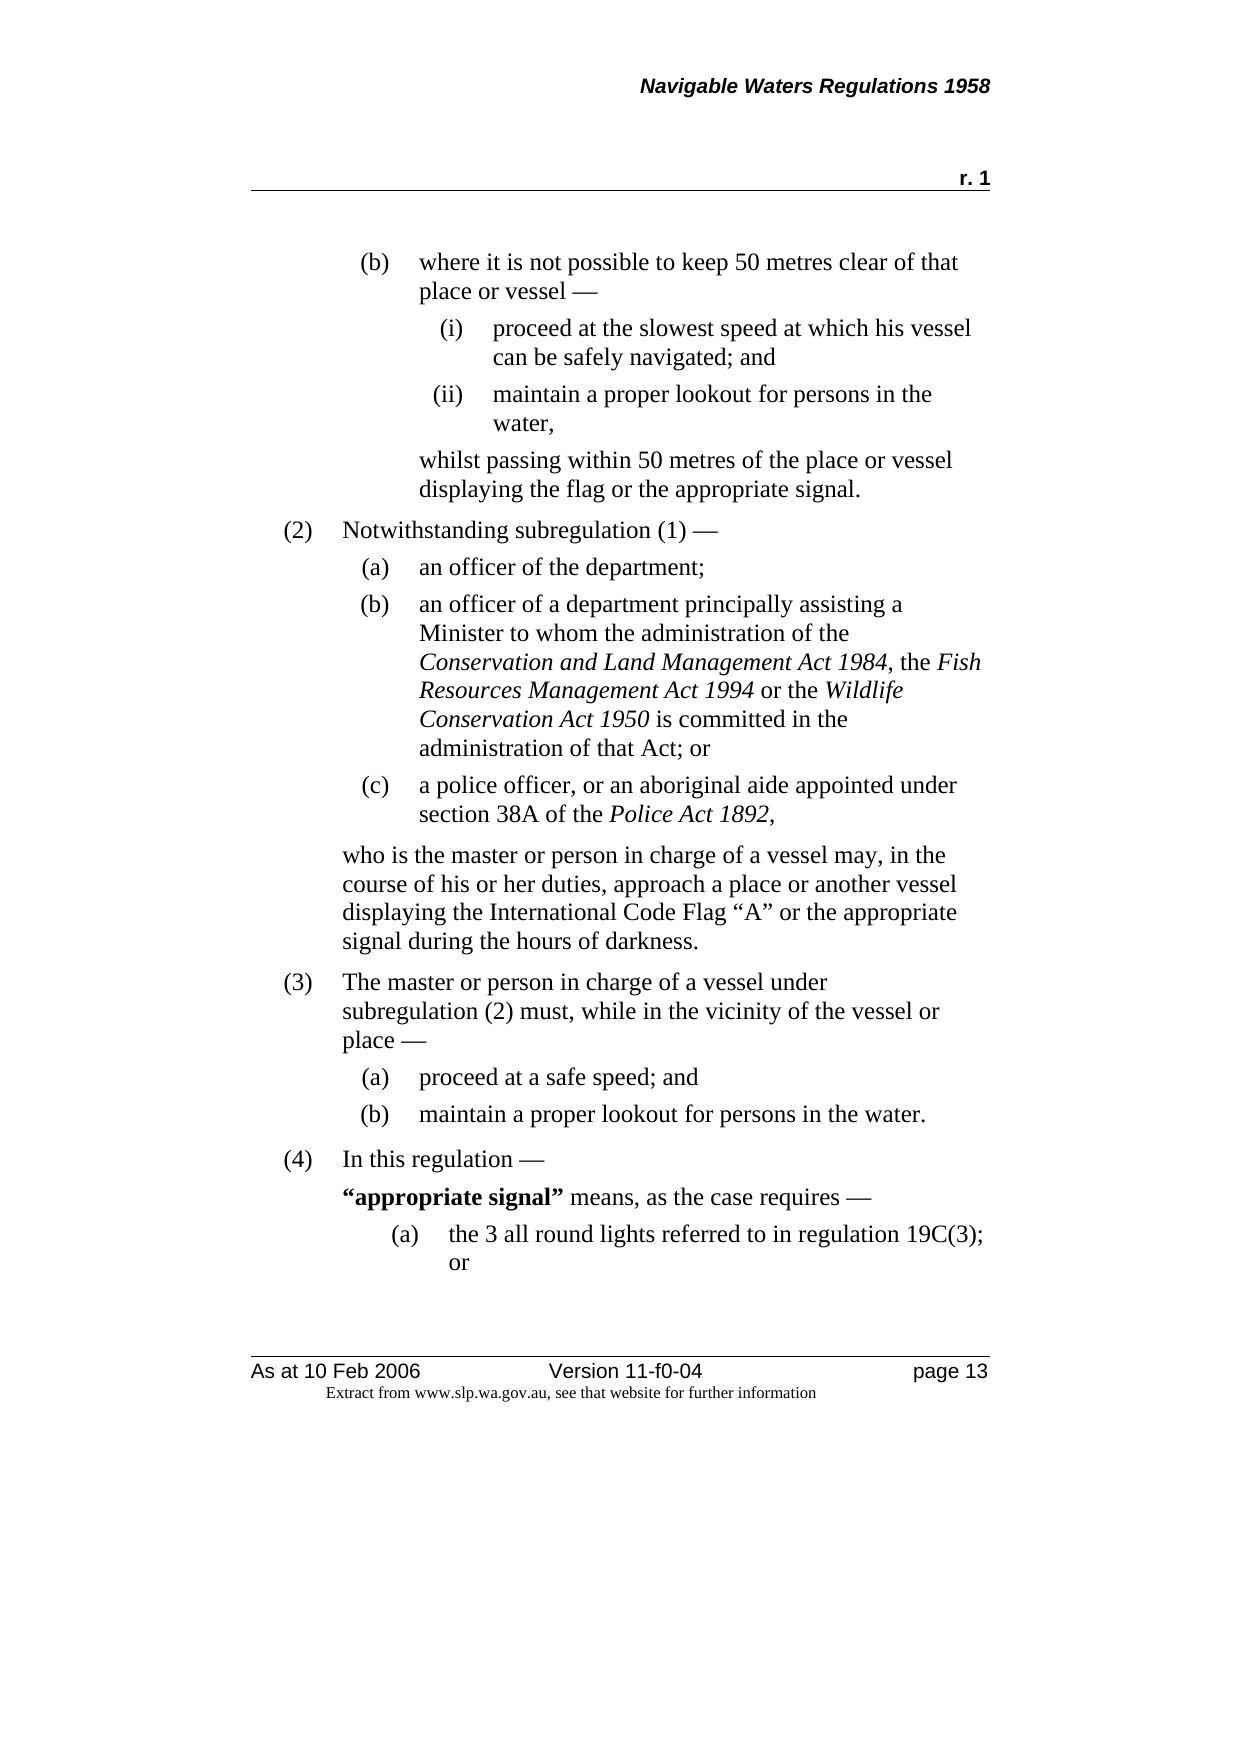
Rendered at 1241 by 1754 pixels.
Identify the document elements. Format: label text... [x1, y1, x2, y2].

text who is the master or person in charge of a vessel may, in the course of his or her duties, approach a place or another vessel displaying the International Code Flag “A” or the appropriate signal during the hours of darkness. [251, 840, 990, 955]
text (3) The master or person in charge of a vessel under subregulation (2) must, while in the vicinity of the vessel or place — [251, 967, 990, 1054]
text (b) maintain a proper lookout for persons in the water. [251, 1099, 990, 1128]
text whilst passing within 50 metres of the place or vessel displaying the flag or the appropriate signal. [251, 445, 990, 502]
text (i) proceed at the slowest speed at which his vessel can be safely navigated; and [251, 313, 990, 371]
text (a) proceed at a safe speed; and [251, 1062, 990, 1091]
text (a) the 3 all round lights referred to in regulation 19C(3); or [251, 1219, 990, 1276]
text (c) a police officer, or an aboriginal aide appointed under section 38A of the Police Act 1892, [251, 770, 990, 827]
text (b) an officer of a department principally assisting a Minister to whom the administration of the Conservation and Land Management Act 1984, the Fish Resources Management Act 1994 or the Wildlife Conservation Act 1950 is committed in the administration of that Act; or [251, 589, 990, 762]
text (4) In this regulation — [251, 1144, 990, 1173]
text “appropriate signal” means, as the case requires — [251, 1182, 990, 1210]
text (ii) maintain a proper lookout for persons in the water, [251, 379, 990, 437]
text (a) an officer of the department; [251, 552, 990, 581]
text (2) Notwithstanding subregulation (1) — [251, 515, 990, 544]
text (b) where it is not possible to keep 50 metres clear of that place or vessel — [251, 247, 990, 305]
